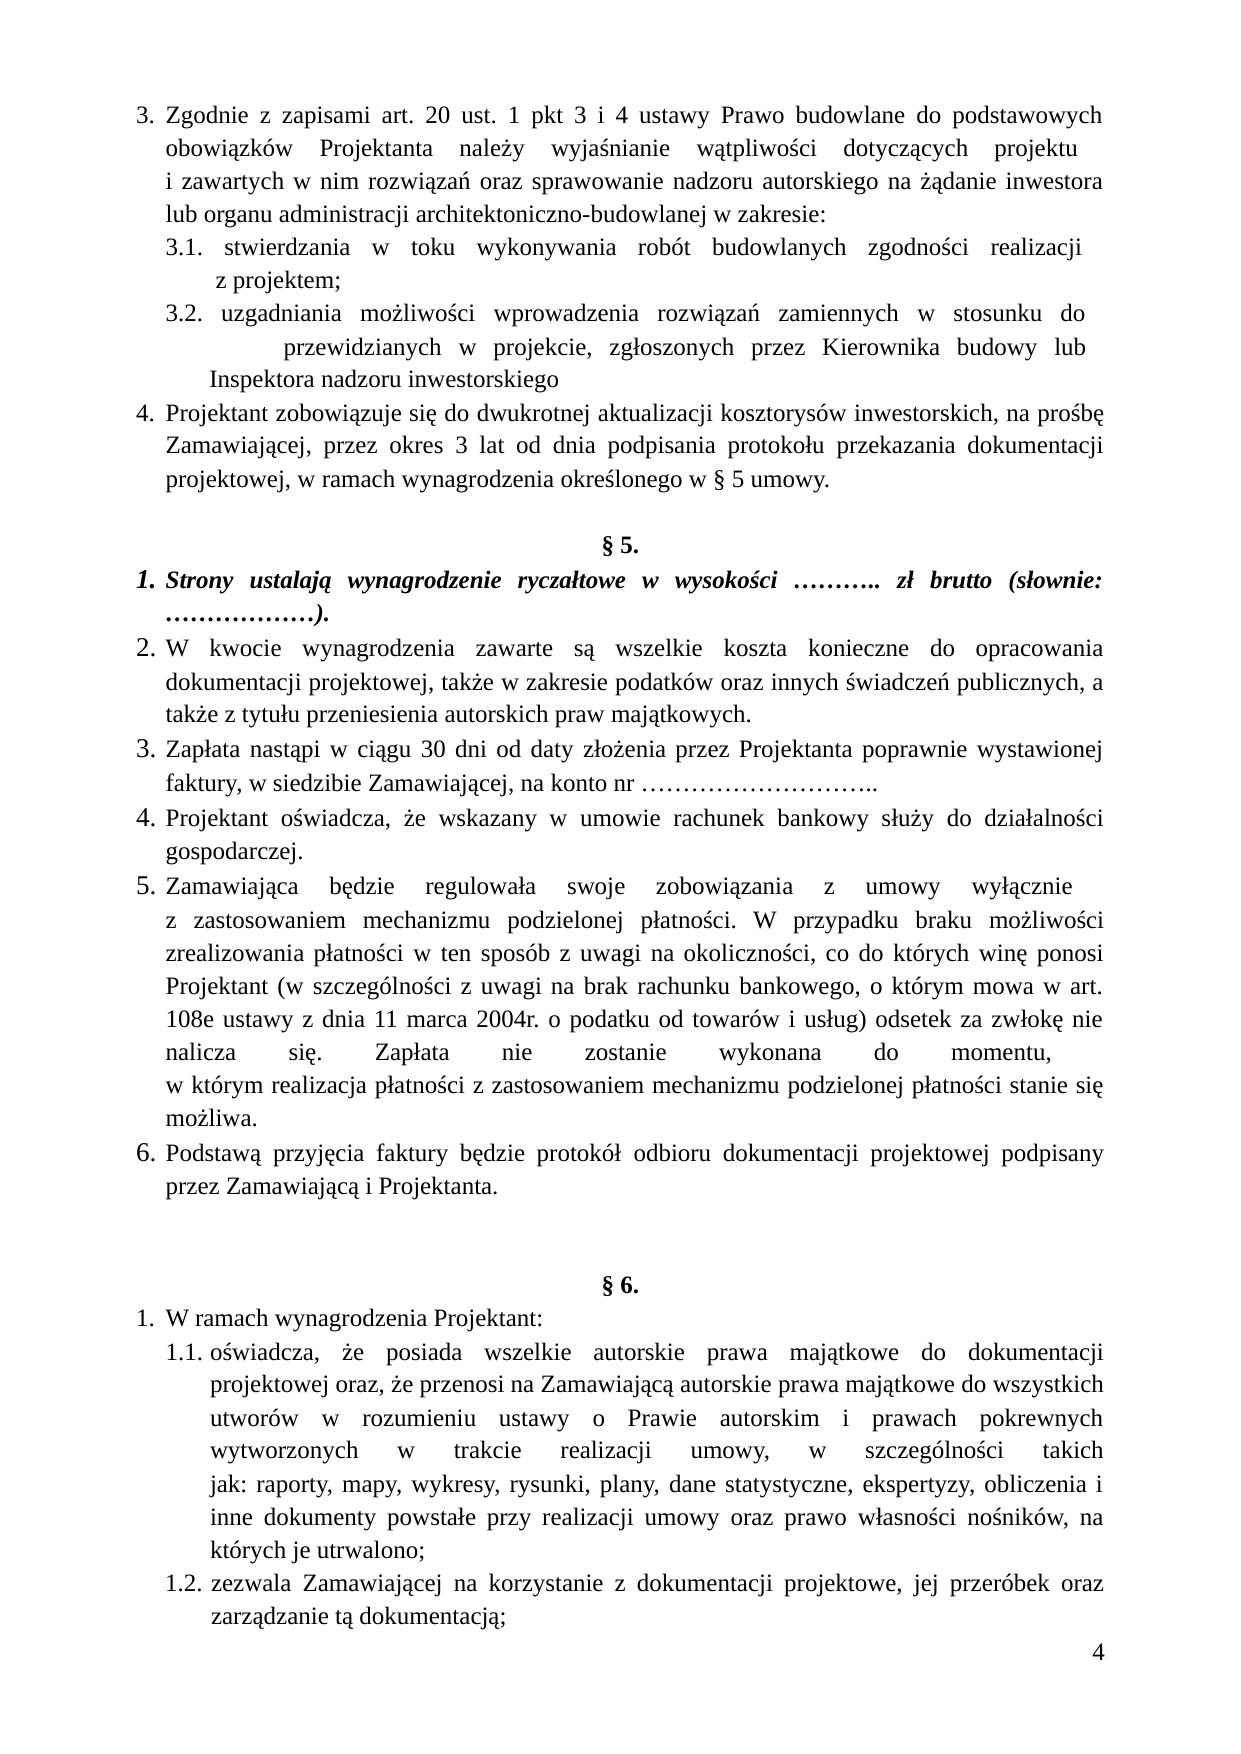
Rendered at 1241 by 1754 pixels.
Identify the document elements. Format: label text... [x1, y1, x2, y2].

list Projektant oświadcza, że wskazany w umowie rachunek bankowy służy do działalności gospodarczej. [136, 801, 1104, 865]
text 3.1. stwierdzania w toku wykonywania robót budowlanych zgodności realizacji z projektem; [165, 232, 1104, 294]
text § 6. [136, 1271, 1104, 1299]
text § 5. [136, 530, 1104, 558]
list W ramach wynagrodzenia Projektant: [136, 1303, 1104, 1332]
text 3.2. uzgadniania możliwości wprowadzenia rozwiązań zamiennych w stosunku do przewidzianych w projekcie, zgłoszonych przez Kierownika budowy lub Inspektora nadzoru inwestorskiego [165, 298, 1104, 393]
list oświadcza, że posiada wszelkie autorskie prawa majątkowe do dokumentacji projektowej oraz, że przenosi na Zamawiającą autorskie prawa majątkowe do wszystkich utworów w rozumieniu ustawy o Prawie autorskim i prawach pokrewnych wytworzonych w trakcie realizacji umowy, w szczególności takich jak: raporty, mapy, wykresy, rysunki, plany, dane statystyczne, ekspertyzy, obliczenia i inne dokumenty powstałe przy realizacji umowy oraz prawo własności nośników, na których je utrwalono; [165, 1337, 1104, 1563]
list Zapłata nastąpi w ciągu 30 dni od daty złożenia przez Projektanta poprawnie wystawionej faktury, w siedzibie Zamawiającej, na konto nr ……………………….. [136, 733, 1104, 797]
list Strony ustalają wynagrodzenie ryczałtowe w wysokości ……….. zł brutto (słownie: ………………). [136, 563, 1104, 627]
list Projektant zobowiązuje się do dwukrotnej aktualizacji kosztorysów inwestorskich, na prośbę Zamawiającej, przez okres 3 lat od dnia podpisania protokołu przekazania dokumentacji projektowej, w ramach wynagrodzenia określonego w § 5 umowy. [136, 398, 1104, 492]
list Podstawą przyjęcia faktury będzie protokół odbioru dokumentacji projektowej podpisany przez Zamawiającą i Projektanta. [136, 1136, 1104, 1200]
list W kwocie wynagrodzenia zawarte są wszelkie koszta konieczne do opracowania dokumentacji projektowej, także w zakresie podatków oraz innych świadczeń publicznych, a także z tytułu przeniesienia autorskich praw majątkowych. [136, 631, 1104, 728]
list Zgodnie z zapisami art. 20 ust. 1 pkt 3 i 4 ustawy Prawo budowlane do podstawowych obowiązków Projektanta należy wyjaśnianie wątpliwości dotyczących projektu i zawartych w nim rozwiązań oraz sprawowanie nadzoru autorskiego na żądanie inwestora lub organu administracji architektoniczno-budowlanej w zakresie: [136, 100, 1104, 228]
list Zamawiająca będzie regulowała swoje zobowiązania z umowy wyłącznie z zastosowaniem mechanizmu podzielonej płatności. W przypadku braku możliwości zrealizowania płatności w ten sposób z uwagi na okoliczności, co do których winę ponosi Projektant (w szczególności z uwagi na brak rachunku bankowego, o którym mowa w art. 108e ustawy z dnia 11 marca 2004r. o podatku od towarów i usług) odsetek za zwłokę nie nalicza się. Zapłata nie zostanie wykonana do momentu, w którym realizacja płatności z zastosowaniem mechanizmu podzielonej płatności stanie się możliwa. [136, 869, 1104, 1132]
list zezwala Zamawiającej na korzystanie z dokumentacji projektowe, jej przeróbek oraz zarządzanie tą dokumentacją; [165, 1568, 1104, 1629]
